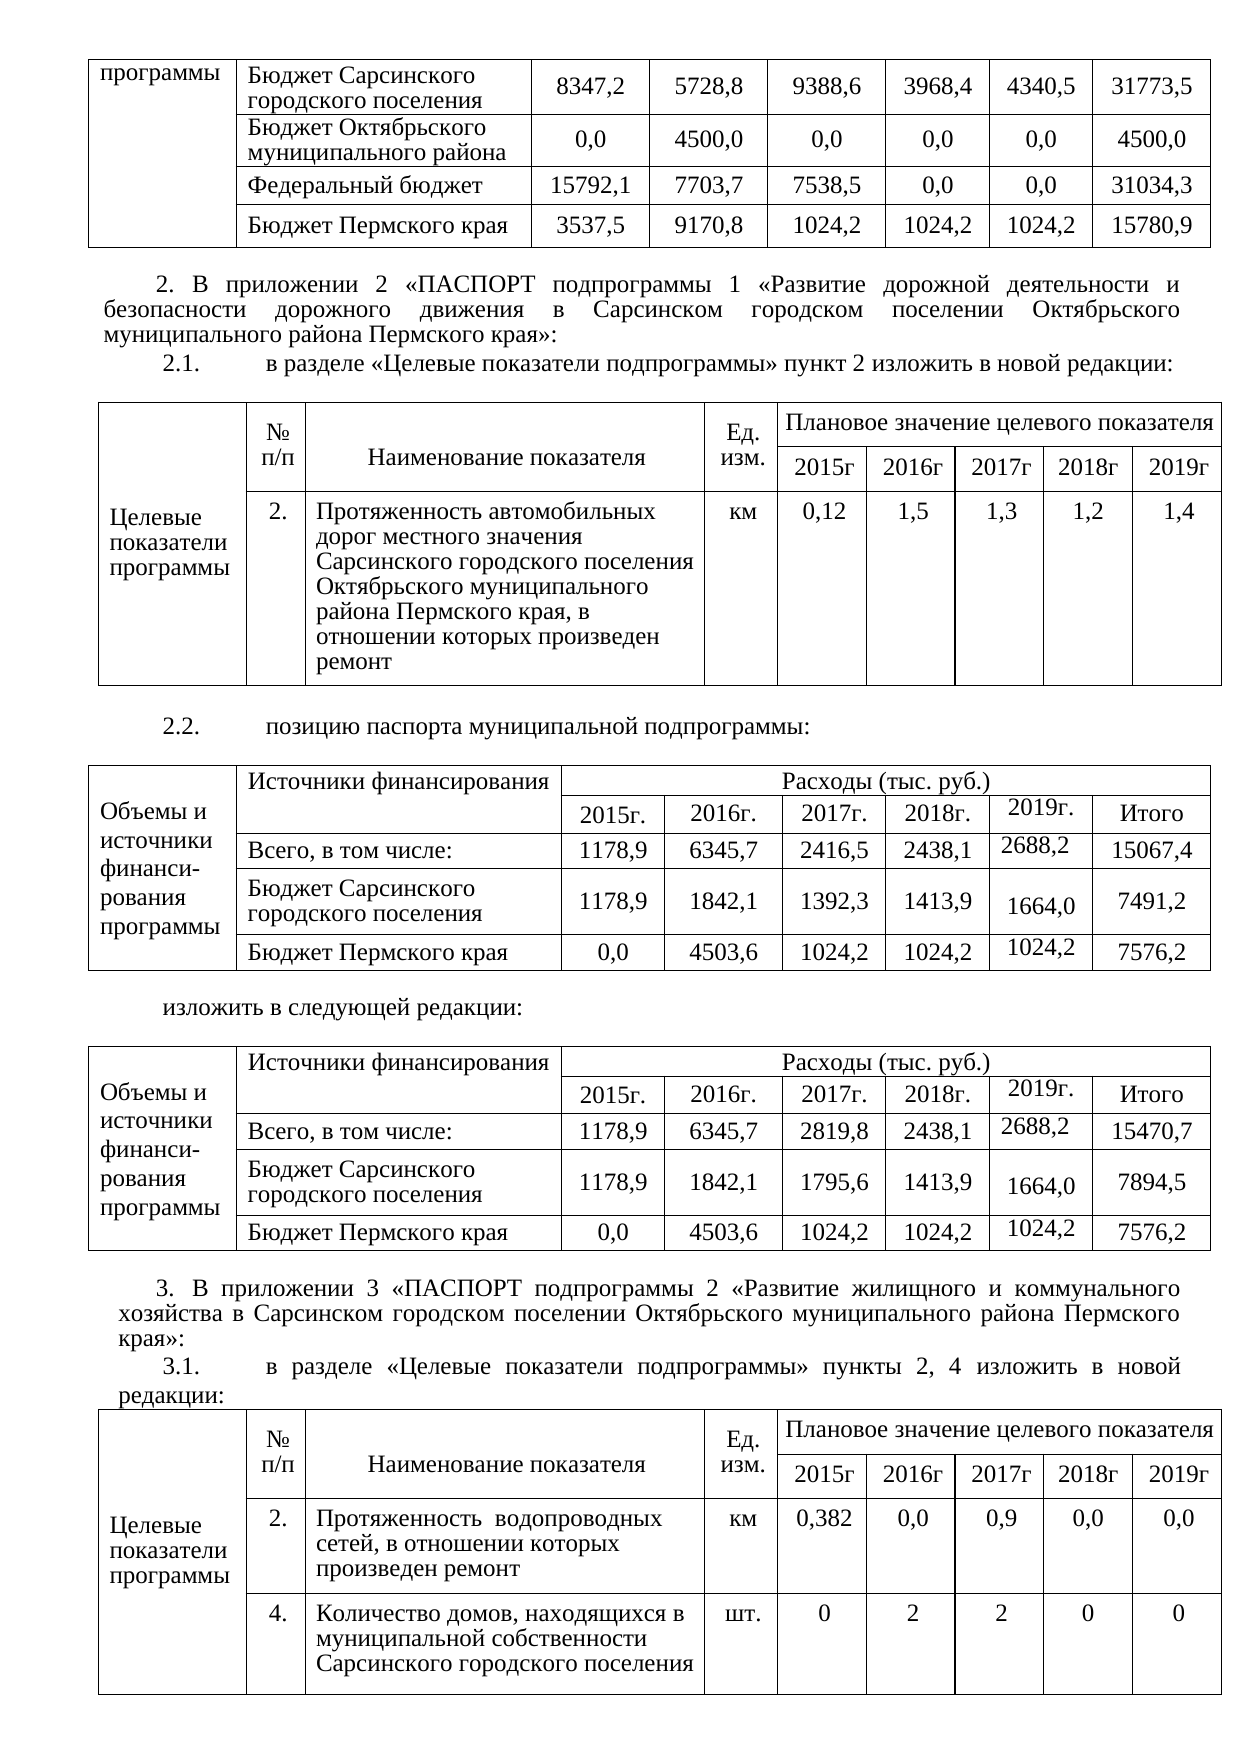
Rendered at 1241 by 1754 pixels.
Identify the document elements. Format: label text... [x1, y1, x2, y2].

table_cell 0,0 [562, 935, 664, 970]
table_cell 2019г [1133, 1455, 1221, 1498]
table_cell 2688,2 [990, 834, 1092, 868]
table_cell 7576,2 [1093, 1216, 1210, 1250]
table_cell 1413,9 [886, 869, 989, 934]
table_cell 1024,2 [990, 935, 1092, 970]
table_cell 2416,5 [783, 834, 885, 868]
table_cell 0,0 [990, 115, 1092, 166]
list в разделе «Целевые показатели подпрограммы» пункт 2 изложить в новой редакции: [118, 348, 1181, 377]
table_cell Итого [1093, 1077, 1210, 1113]
table_cell 2438,1 [886, 1114, 989, 1149]
table_cell Протяженность автомобильных дорог местного значения Сарсинского городского поселения Октябрьского муниципального района Пермского края, в отношении которых произведен ремонт [306, 492, 704, 685]
table_cell 2017г. [783, 796, 885, 833]
table_cell 1,3 [956, 492, 1043, 685]
table_cell 1392,3 [783, 869, 885, 934]
table_cell 1664,0 [990, 869, 1092, 934]
list изложить в следующей редакции: [162, 996, 1181, 1021]
table_cell 2 [956, 1594, 1043, 1694]
table_cell 0,12 [778, 492, 866, 685]
table_cell 15470,7 [1093, 1114, 1210, 1149]
table_cell 6345,7 [665, 1114, 782, 1149]
table_cell Всего, в том числе: [237, 1114, 561, 1149]
table_header Ед. изм. [705, 403, 777, 491]
table_header Плановое значение целевого показателя [778, 403, 1221, 446]
table_header Ед. изм. [705, 1410, 777, 1498]
table_cell 4500,0 [1093, 115, 1210, 166]
table_cell 1664,0 [990, 1150, 1092, 1215]
table_cell 8347,2 [532, 60, 649, 113]
table_cell 7538,5 [768, 167, 885, 204]
table_cell 0,0 [768, 115, 885, 166]
table_cell 5728,8 [650, 60, 767, 113]
table_cell 1842,1 [665, 1150, 782, 1215]
table_cell 15792,1 [532, 167, 649, 204]
table_header Объемы и источники финанси-рования программы [89, 766, 236, 970]
table_cell 0,0 [562, 1216, 664, 1250]
table_cell 0,9 [956, 1499, 1043, 1592]
table_cell 31034,3 [1093, 167, 1210, 204]
table_cell 4. [247, 1594, 305, 1694]
table_header № п/п [247, 1410, 305, 1498]
table_cell Бюджет Пермского края [237, 205, 531, 247]
table_cell 1024,2 [886, 1216, 989, 1250]
table_cell 2019г. [990, 796, 1092, 833]
table_cell Бюджет Октябрьского муниципального района [237, 115, 531, 166]
table_cell 0,0 [532, 115, 649, 166]
table_cell Бюджет Сарсинского городского поселения [237, 869, 561, 934]
table_cell 9170,8 [650, 205, 767, 247]
table_header Целевые показатели программы [99, 403, 246, 685]
table_cell 15067,4 [1093, 834, 1210, 868]
table_cell 4503,6 [665, 935, 782, 970]
table_header Наименование показателя [306, 403, 704, 491]
table_cell 1,2 [1044, 492, 1132, 685]
table_cell 2019г [1133, 447, 1221, 491]
table_cell 3968,4 [886, 60, 989, 113]
table_header Расходы (тыс. руб.) [562, 1047, 1210, 1076]
table_cell Бюджет Сарсинского городского поселения [237, 60, 531, 113]
table_cell 2015г. [562, 796, 664, 833]
table_cell 2688,2 [990, 1114, 1092, 1149]
table_cell 1413,9 [886, 1150, 989, 1215]
table_cell 0 [778, 1594, 866, 1694]
table_cell 4500,0 [650, 115, 767, 166]
table_cell 1178,9 [562, 1114, 664, 1149]
table_cell 2016г. [665, 1077, 782, 1113]
table_cell 0,0 [1133, 1499, 1221, 1592]
table_cell км [705, 1499, 777, 1592]
table_cell 0,0 [867, 1499, 954, 1592]
table_cell 1,4 [1133, 492, 1221, 685]
table_cell 2015г [778, 1455, 866, 1498]
table_cell 2017г [956, 447, 1043, 491]
table_cell 0,0 [1044, 1499, 1132, 1592]
table_cell 1842,1 [665, 869, 782, 934]
table_cell 2018г. [886, 796, 989, 833]
table_cell 1,5 [867, 492, 954, 685]
table_cell 2016г. [665, 796, 782, 833]
table_cell 1178,9 [562, 869, 664, 934]
table_cell 2819,8 [783, 1114, 885, 1149]
table_cell 1178,9 [562, 1150, 664, 1215]
table_cell шт. [705, 1594, 777, 1694]
table_cell 0,0 [990, 167, 1092, 204]
table_header Плановое значение целевого показателя [778, 1410, 1221, 1453]
table_cell 15780,9 [1093, 205, 1210, 247]
table_header Расходы (тыс. руб.) [562, 766, 1210, 795]
table_cell 2019г. [990, 1077, 1092, 1113]
table_cell 4340,5 [990, 60, 1092, 113]
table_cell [306, 1594, 704, 1694]
table_cell 2016г [867, 1455, 954, 1498]
table_cell 4503,6 [665, 1216, 782, 1250]
table_cell 2438,1 [886, 834, 989, 868]
table_cell 2. [247, 492, 305, 685]
table_cell 1024,2 [990, 1216, 1092, 1250]
table_cell 0 [1044, 1594, 1132, 1694]
table_cell 7576,2 [1093, 935, 1210, 970]
table_header Наименование показателя [306, 1410, 704, 1498]
table_cell 2016г [867, 447, 954, 491]
table_cell Бюджет Пермского края [237, 935, 561, 970]
list в разделе «Целевые показатели подпрограммы» пункты 2, 4 изложить в новой редакции: [118, 1351, 1181, 1409]
list В приложении 3 «ПАСПОРТ подпрограммы 2 «Развитие жилищного и коммунального хозяйства в Сарсинском городском поселении Октябрьского муниципального района Пермского края»: [118, 1276, 1181, 1351]
table_header № п/п [247, 403, 305, 491]
table_cell 0,0 [886, 167, 989, 204]
table_cell 2. [247, 1499, 305, 1592]
table_header Источники финансирования [237, 766, 561, 833]
table_cell Протяженность водопроводных сетей, в отношении которых произведен ремонт [306, 1499, 704, 1592]
table_cell 2015г [778, 447, 866, 491]
table_cell 2017г [956, 1455, 1043, 1498]
table_cell Федеральный бюджет [237, 167, 531, 204]
table_cell км [705, 492, 777, 685]
table_cell 2018г [1044, 447, 1132, 491]
table_cell Бюджет Пермского края [237, 1216, 561, 1250]
table_cell 0,382 [778, 1499, 866, 1592]
table_header Целевые показатели программы [99, 1410, 246, 1694]
table_cell 7491,2 [1093, 869, 1210, 934]
table_cell Всего, в том числе: [237, 834, 561, 868]
table_cell 1178,9 [562, 834, 664, 868]
list В приложении 2 «ПАСПОРТ подпрограммы 1 «Развитие дорожной деятельности и безопасности дорожного движения в Сарсинском городском поселении Октябрьского муниципального района Пермского края»: [103, 273, 1181, 348]
table_cell 1795,6 [783, 1150, 885, 1215]
table_header Объемы и источники финанси-рования программы [89, 1047, 236, 1250]
table_cell 2015г. [562, 1077, 664, 1113]
list позицию паспорта муниципальной подпрограммы: [162, 711, 1181, 740]
table_cell 1024,2 [990, 205, 1092, 247]
table_cell 1024,2 [886, 935, 989, 970]
table_cell 1024,2 [783, 935, 885, 970]
table_cell Бюджет Сарсинского городского поселения [237, 1150, 561, 1215]
table_cell 9388,6 [768, 60, 885, 113]
table_cell 7894,5 [1093, 1150, 1210, 1215]
table_cell 3537,5 [532, 205, 649, 247]
table_cell 2 [867, 1594, 954, 1694]
table_cell 1024,2 [768, 205, 885, 247]
table_cell 0 [1133, 1594, 1221, 1694]
table_cell 0,0 [886, 115, 989, 166]
table_cell 6345,7 [665, 834, 782, 868]
table_cell 1024,2 [783, 1216, 885, 1250]
table_cell 2018г [1044, 1455, 1132, 1498]
table_cell 2017г. [783, 1077, 885, 1113]
table_cell 7703,7 [650, 167, 767, 204]
table_cell Итого [1093, 796, 1210, 833]
table_cell 1024,2 [886, 205, 989, 247]
table_cell 2018г. [886, 1077, 989, 1113]
table_header Источники финансирования [237, 1047, 561, 1113]
table_cell 31773,5 [1093, 60, 1210, 113]
